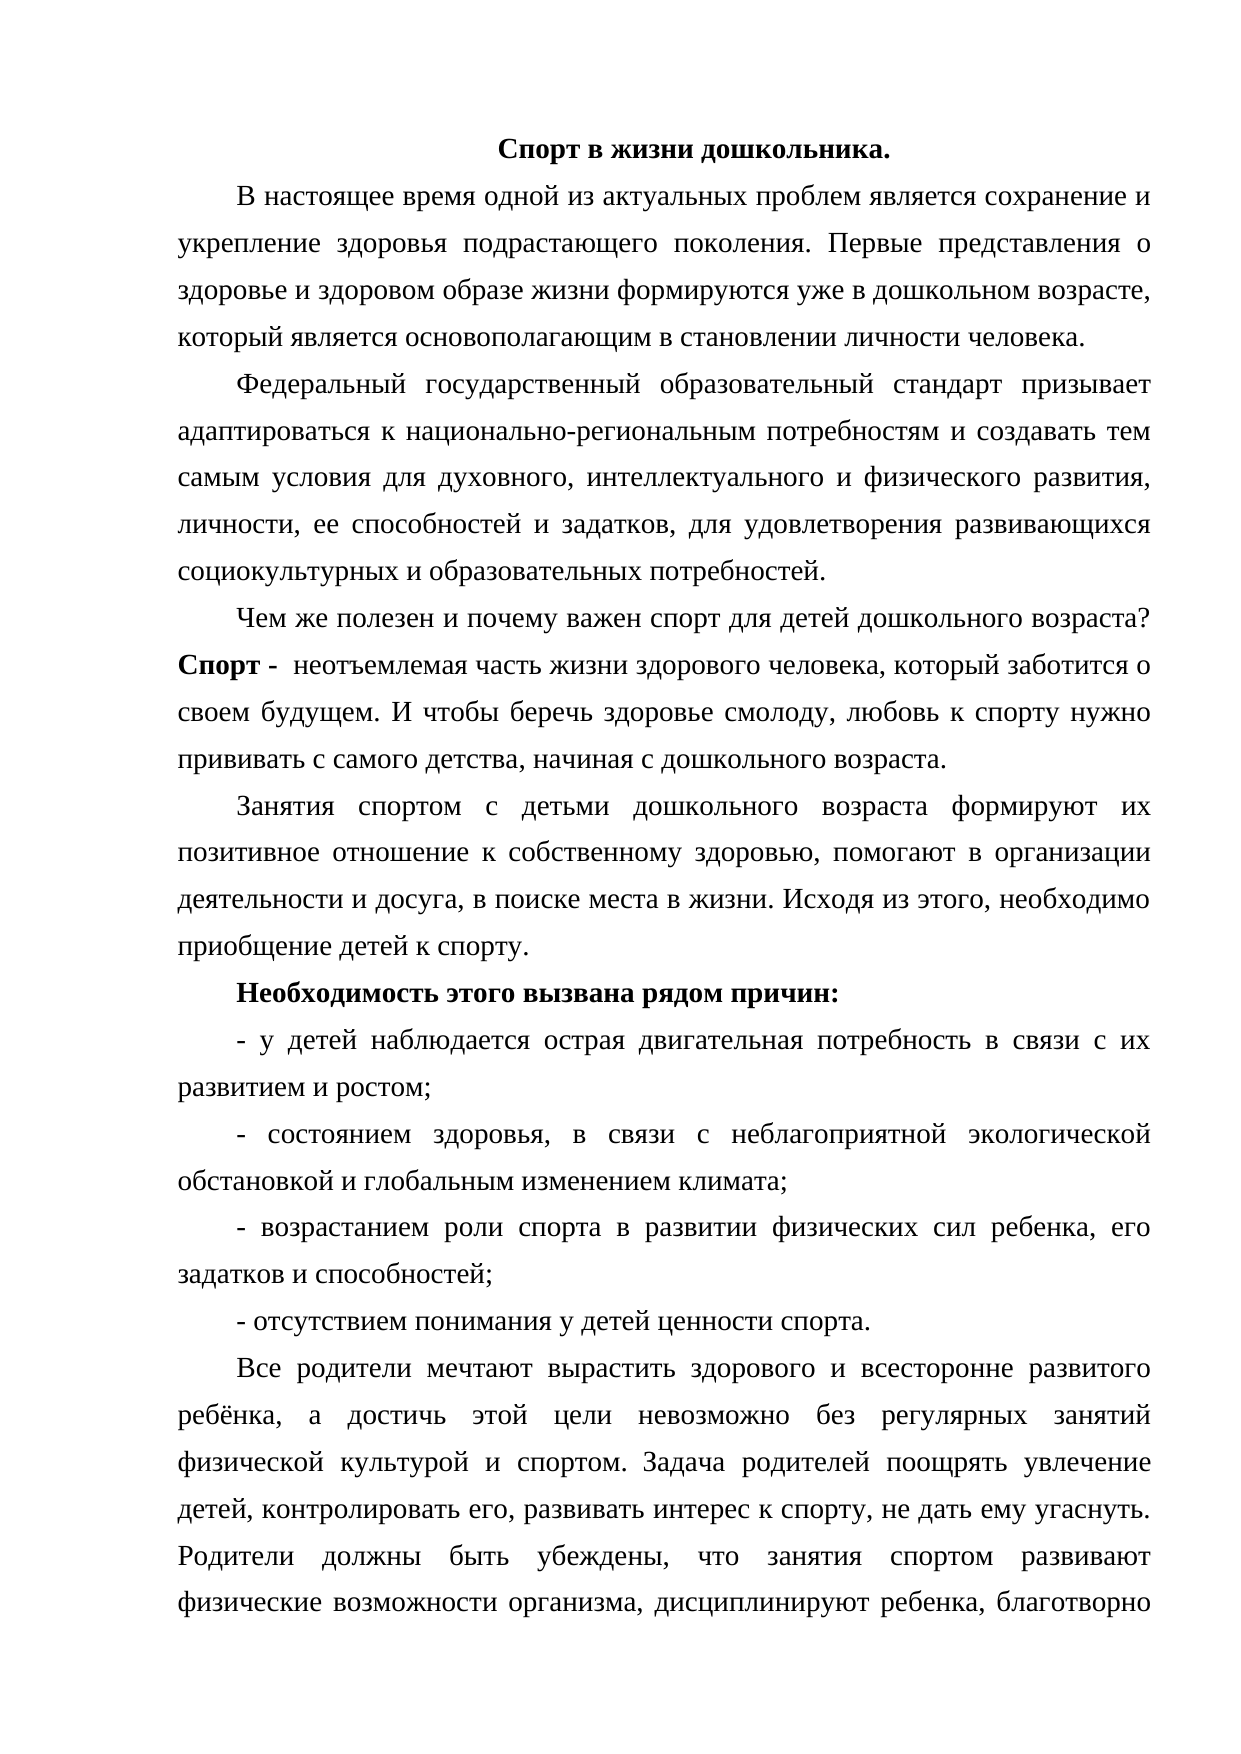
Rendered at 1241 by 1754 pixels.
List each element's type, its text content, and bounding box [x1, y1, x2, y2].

text - возрастанием роли спорта в развитии физических сил ребенка, его задатков и способностей; [177, 1196, 1152, 1290]
text - состоянием здоровья, в связи с неблагоприятной экологической обстановкой и глобальным изменением климата; [177, 1102, 1152, 1196]
text Федеральный государственный образовательный стандарт призывает адаптироваться к национально-региональным потребностям и создавать тем самым условия для духовного, интеллектуального и физического развития, личности, ее способностей и задатков, для удовлетворения развивающихся социокультурных и образовательных потребностей. [177, 352, 1152, 587]
text Занятия спортом с детьми дошкольного возраста формируют их позитивное отношение к собственному здоровью, помогают в организации деятельности и досуга, в поиске места в жизни. Исходя из этого, необходимо приобщение детей к спорту. [177, 774, 1152, 962]
text Необходимость этого вызвана рядом причин: [177, 962, 1152, 1009]
text - у детей наблюдается острая двигательная потребность в связи с их развитием и ростом; [177, 1009, 1152, 1102]
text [177, 1337, 1152, 1618]
text Спорт в жизни дошкольника. [177, 118, 1152, 165]
text - отсутствием понимания у детей ценности спорта. [177, 1290, 1152, 1337]
text В настоящее время одной из актуальных проблем является сохранение и укрепление здоровья подрастающего поколения. Первые представления о здоровье и здоровом образе жизни формируются уже в дошкольном возрасте, который является основополагающим в становлении личности человека. [177, 165, 1152, 352]
text Чем же полезен и почему важен спорт для детей дошкольного возраста? Спорт - неотъемлемая часть жизни здорового человека, который заботится о своем будущем. И чтобы беречь здоровье смолоду, любовь к спорту нужно прививать с самого детства, начиная с дошкольного возраста. [177, 587, 1152, 774]
